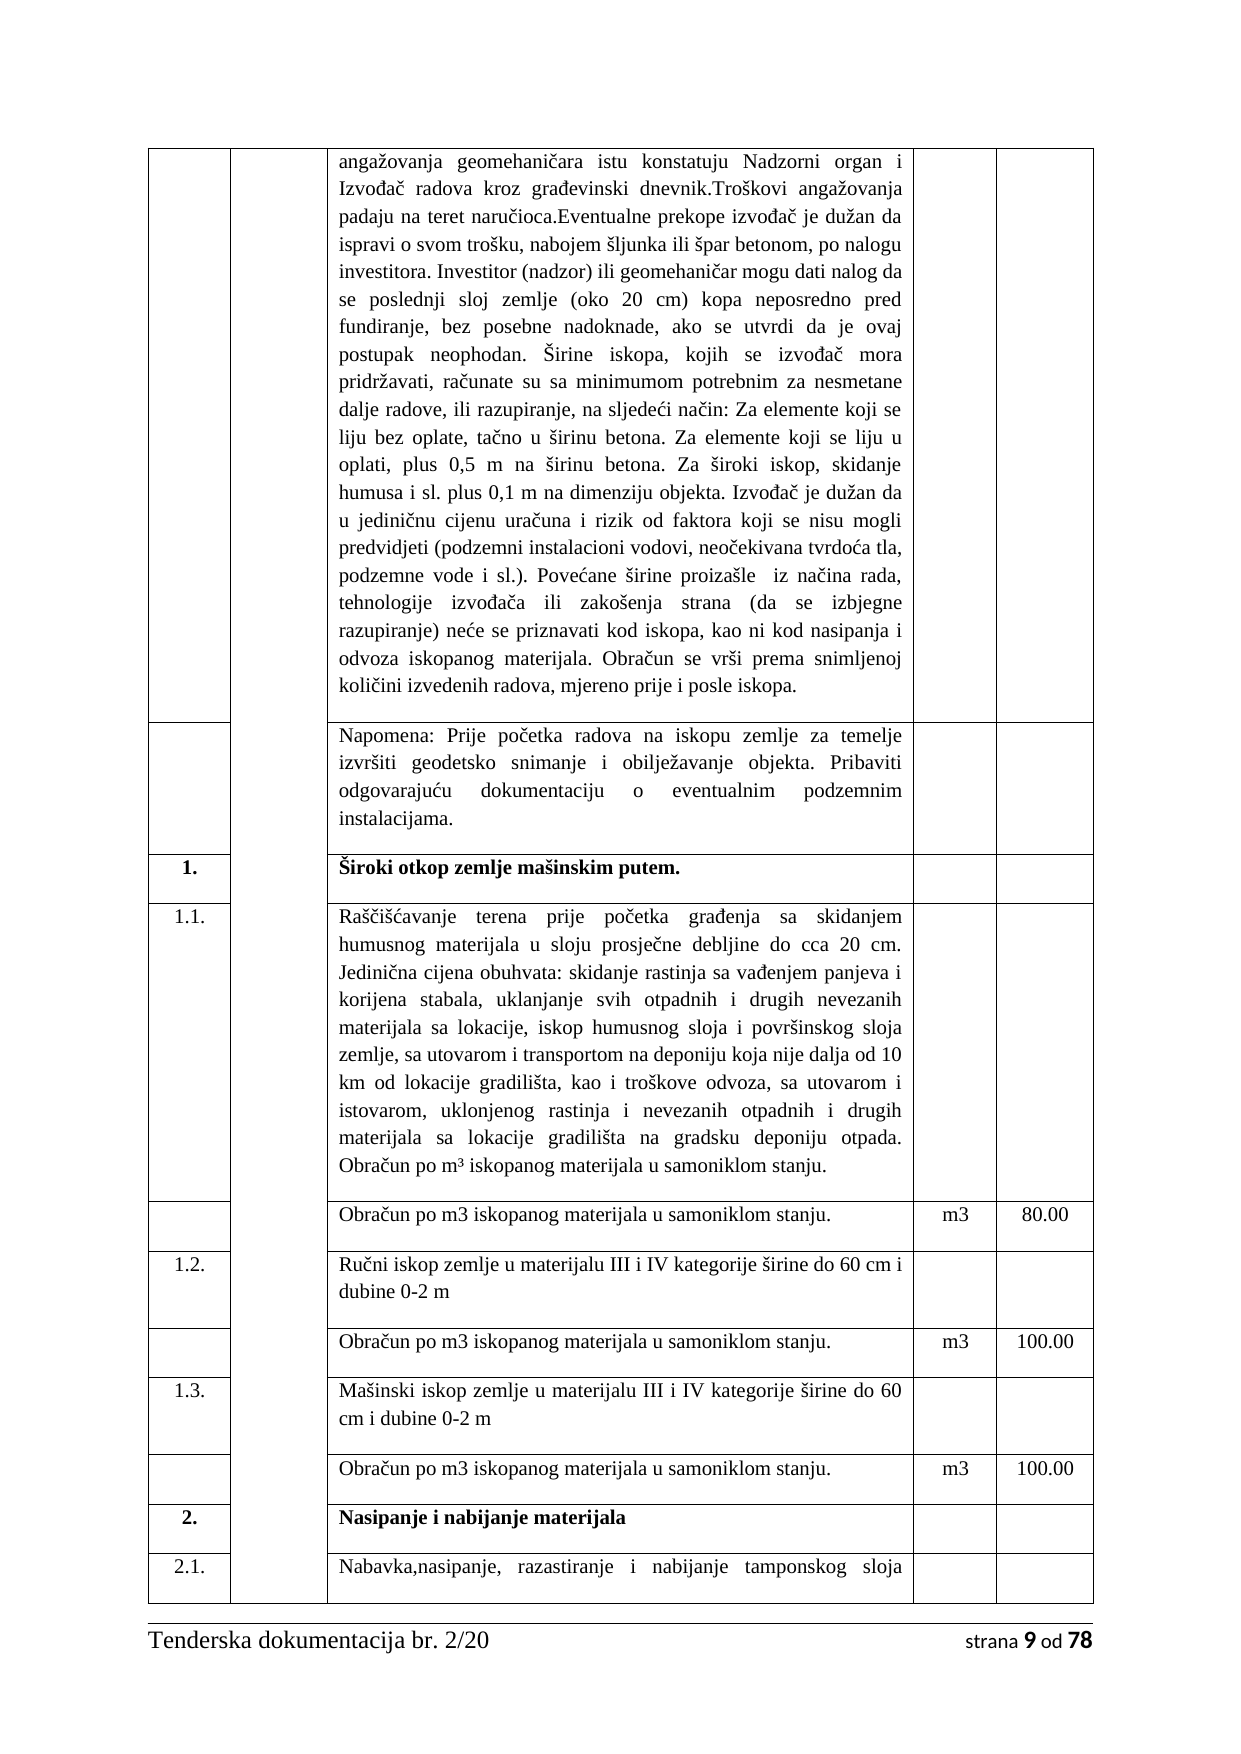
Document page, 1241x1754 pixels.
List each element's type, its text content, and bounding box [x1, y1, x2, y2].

table_cell [914, 723, 996, 854]
table_cell 2. [149, 1505, 230, 1553]
table_cell [914, 149, 996, 722]
table_cell m3 [914, 1329, 996, 1377]
table_cell 1. [149, 855, 230, 903]
table_cell Ručni iskop zemlje u materijalu III i IV kategorije širine do 60 cm i dubine 0-2 m [328, 1252, 913, 1328]
table_cell 2.1. [149, 1554, 230, 1603]
table_cell Mašinski iskop zemlje u materijalu III i IV kategorije širine do 60 cm i dubine 0-2 m [328, 1378, 913, 1454]
table_cell [997, 149, 1093, 722]
table_cell Široki otkop zemlje mašinskim putem. [328, 855, 913, 903]
table_cell m3 [914, 1455, 996, 1504]
table_cell 100.00 [997, 1455, 1093, 1504]
table_cell 1.1. [149, 904, 230, 1201]
table_cell [149, 1202, 230, 1251]
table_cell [328, 149, 913, 722]
table_cell [914, 1252, 996, 1328]
table_cell 1.3. [149, 1378, 230, 1454]
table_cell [328, 1554, 913, 1603]
table_cell [997, 1505, 1093, 1553]
table_cell [914, 1554, 996, 1603]
table_cell Napomena: Prije početka radova na iskopu zemlje za temelje izvršiti geodetsko snimanje i obilježavanje objekta. Pribaviti odgovarajuću dokumentaciju o eventualnim podzemnim instalacijama. [328, 723, 913, 854]
table_cell [149, 149, 230, 722]
table_cell Raščišćavanje terena prije početka građenja sa skidanjem humusnog materijala u sloju prosječne debljine do cca 20 cm. Jedinična cijena obuhvata: skidanje rastinja sa vađenjem panjeva i korijena stabala, uklanjanje svih otpadnih i drugih nevezanih materijala sa lokacije, iskop humusnog sloja i površinskog sloja zemlje, sa utovarom i transportom na deponiju koja nije dalja od 10 km od lokacije gradilišta, kao i troškove odvoza, sa utovarom i istovarom, uklonjenog rastinja i nevezanih otpadnih i drugih materijala sa lokacije gradilišta na gradsku deponiju otpada. Obračun po m³ iskopanog materijala u samoniklom stanju. [328, 904, 913, 1201]
table_cell [997, 855, 1093, 903]
table_cell 80.00 [997, 1202, 1093, 1251]
table_cell [997, 1252, 1093, 1328]
table_cell m3 [914, 1202, 996, 1251]
table_cell Obračun po m3 iskopanog materijala u samoniklom stanju. [328, 1202, 913, 1251]
table_cell [149, 723, 230, 854]
table_cell 1.2. [149, 1252, 230, 1328]
table_cell Obračun po m3 iskopanog materijala u samoniklom stanju. [328, 1455, 913, 1504]
table_cell [914, 904, 996, 1201]
table_cell [914, 855, 996, 903]
table_cell [997, 723, 1093, 854]
table_cell [997, 1554, 1093, 1603]
table_cell 100.00 [997, 1329, 1093, 1377]
table_cell [149, 1329, 230, 1377]
table_cell [149, 1455, 230, 1504]
table_cell [914, 1378, 996, 1454]
table_cell Nasipanje i nabijanje materijala [328, 1505, 913, 1553]
table_cell [997, 904, 1093, 1201]
table_cell [997, 1378, 1093, 1454]
table_cell [914, 1505, 996, 1553]
table_cell Obračun po m3 iskopanog materijala u samoniklom stanju. [328, 1329, 913, 1377]
